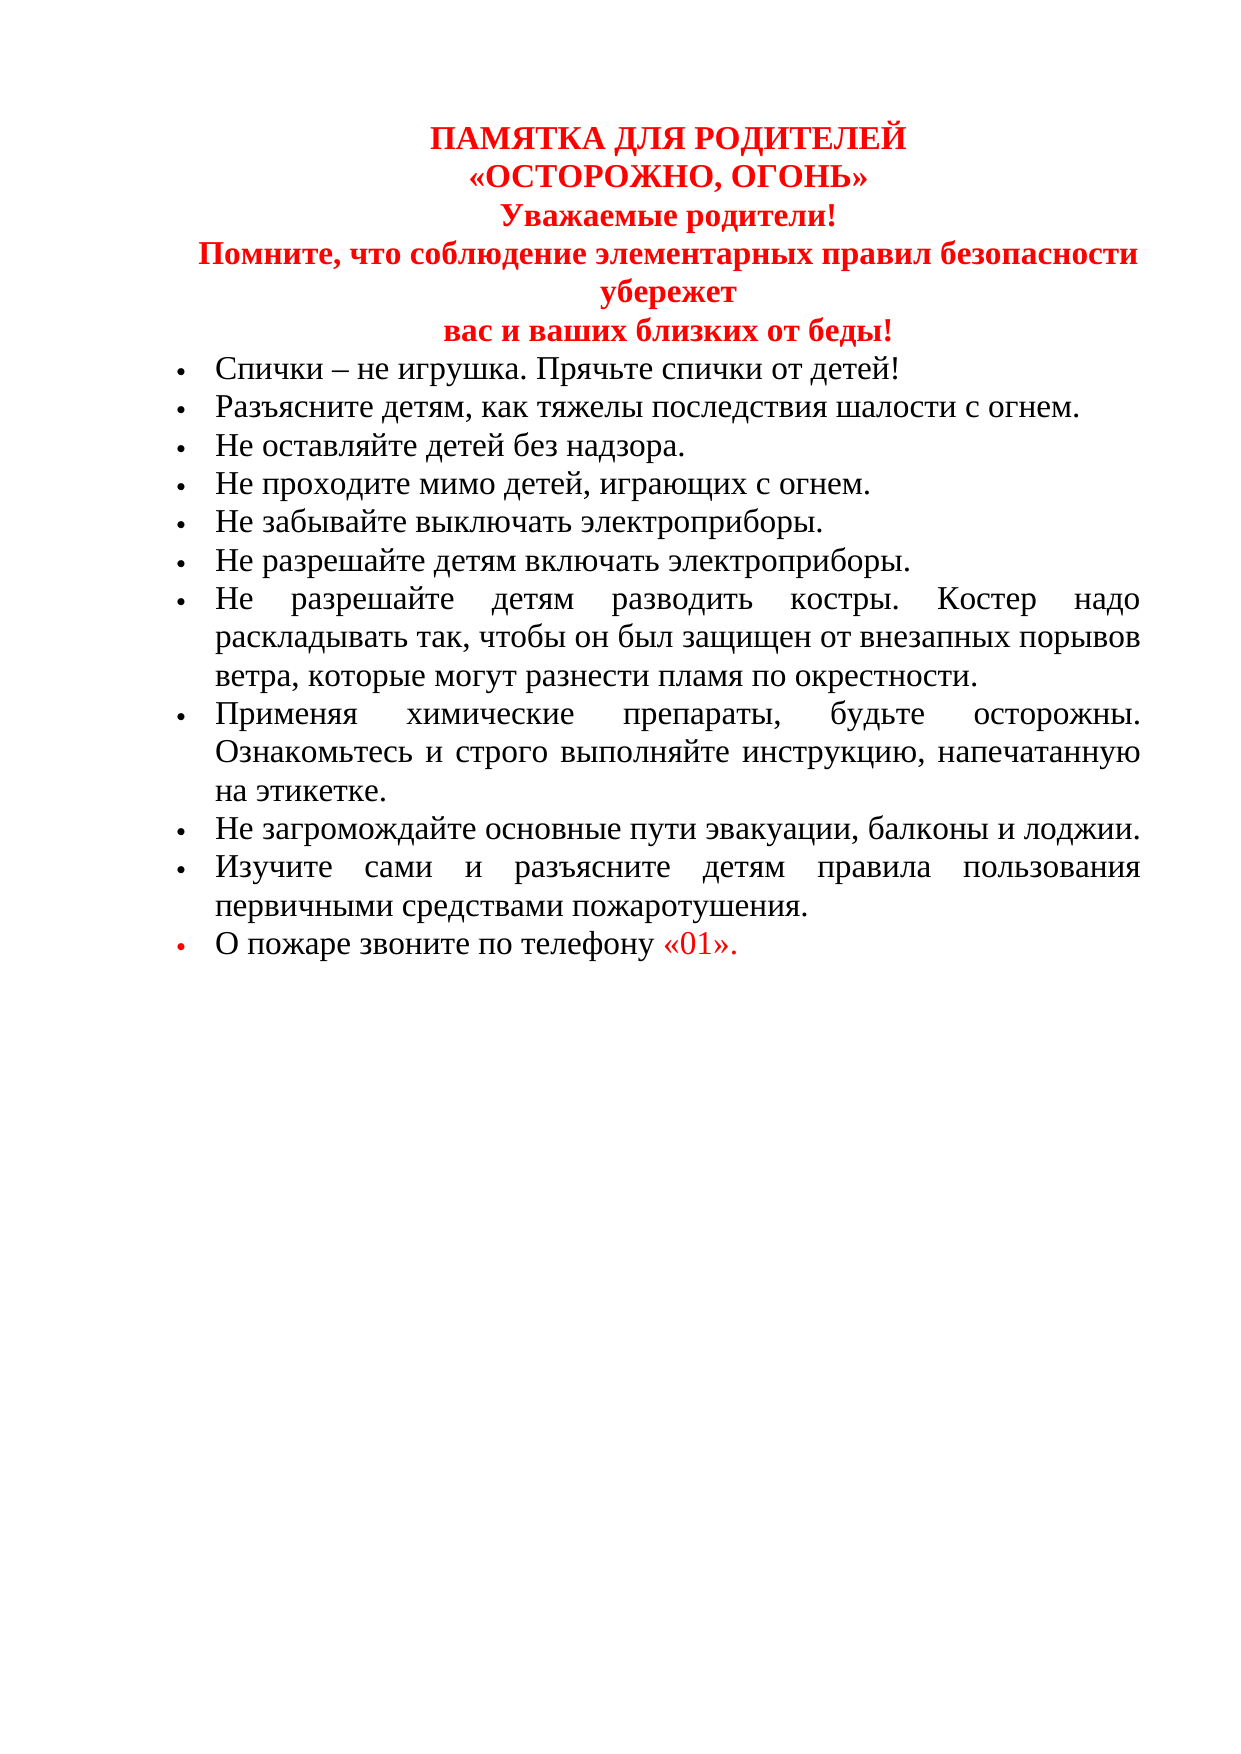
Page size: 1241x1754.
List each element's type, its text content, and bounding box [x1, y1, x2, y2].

list Разъясните детям, как тяжелы последствия шалости с огнем. [177, 386, 1141, 425]
text Помните, что соблюдение элементарных правил безопасности убережет [185, 233, 1152, 310]
list Не проходите мимо детей, играющих с огнем. [177, 463, 1141, 501]
list Не разрешайте детям включать электроприборы. [177, 540, 1141, 578]
list Не забывайте выключать электроприборы. [177, 501, 1141, 540]
text ПАМЯТКА ДЛЯ РОДИТЕЛЕЙ [185, 118, 1152, 156]
list Не разрешайте детям разводить костры. Костер надо раскладывать так, чтобы он был защищен от внезапных порывов ветра, которые могут разнести пламя по окрестности. [177, 578, 1141, 693]
list О пожаре звоните по телефону «01». [177, 923, 1152, 961]
text вас и ваших близких от беды! [185, 310, 1152, 348]
list Применяя химические препараты, будьте осторожны. Ознакомьтесь и строго выполняйте инструкцию, напечатанную на этикетке. [177, 693, 1141, 808]
list Не оставляйте детей без надзора. [177, 425, 1141, 463]
text «ОСТОРОЖНО, ОГОНЬ» [185, 156, 1152, 195]
list Изучите сами и разъясните детям правила пользования первичными средствами пожаротушения. [177, 846, 1141, 923]
list Спички – не игрушка. Прячьте спички от детей! [177, 348, 1141, 386]
text Уважаемые родители! [185, 195, 1152, 233]
list Не загромождайте основные пути эвакуации, балконы и лоджии. [177, 808, 1141, 846]
